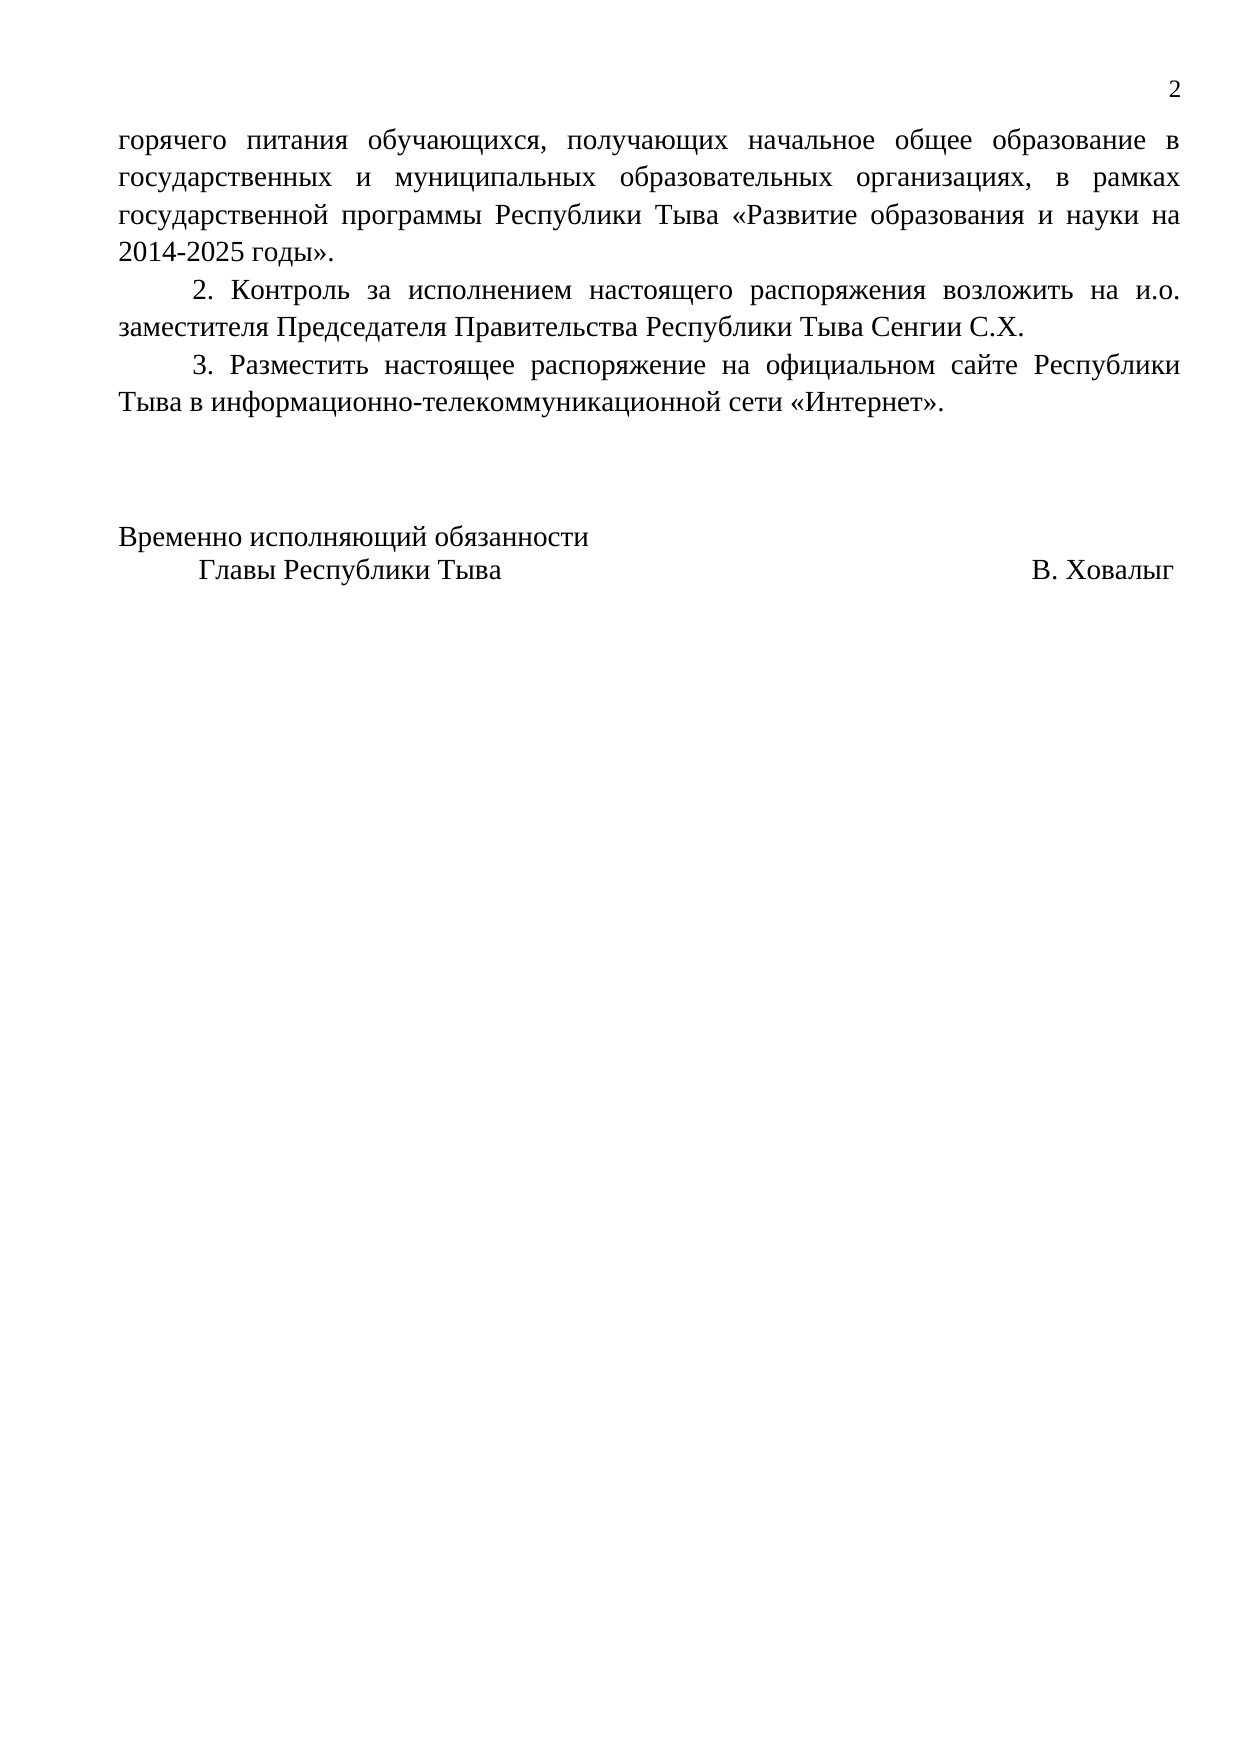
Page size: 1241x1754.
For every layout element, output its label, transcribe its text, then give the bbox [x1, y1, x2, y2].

text 3. Разместить настоящее распоряжение на официальном сайте Республики Тыва в информационно-телекоммуникационной сети «Интернет». [118, 343, 1181, 418]
text Главы Республики Тыва В. Ховалыг [118, 552, 1181, 586]
text Временно исполняющий обязанности [118, 519, 1181, 552]
text 2. Контроль за исполнением настоящего распоряжения возложить на и.о. заместителя Председателя Правительства Республики Тыва Сенгии С.Х. [118, 268, 1181, 343]
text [118, 118, 1181, 268]
